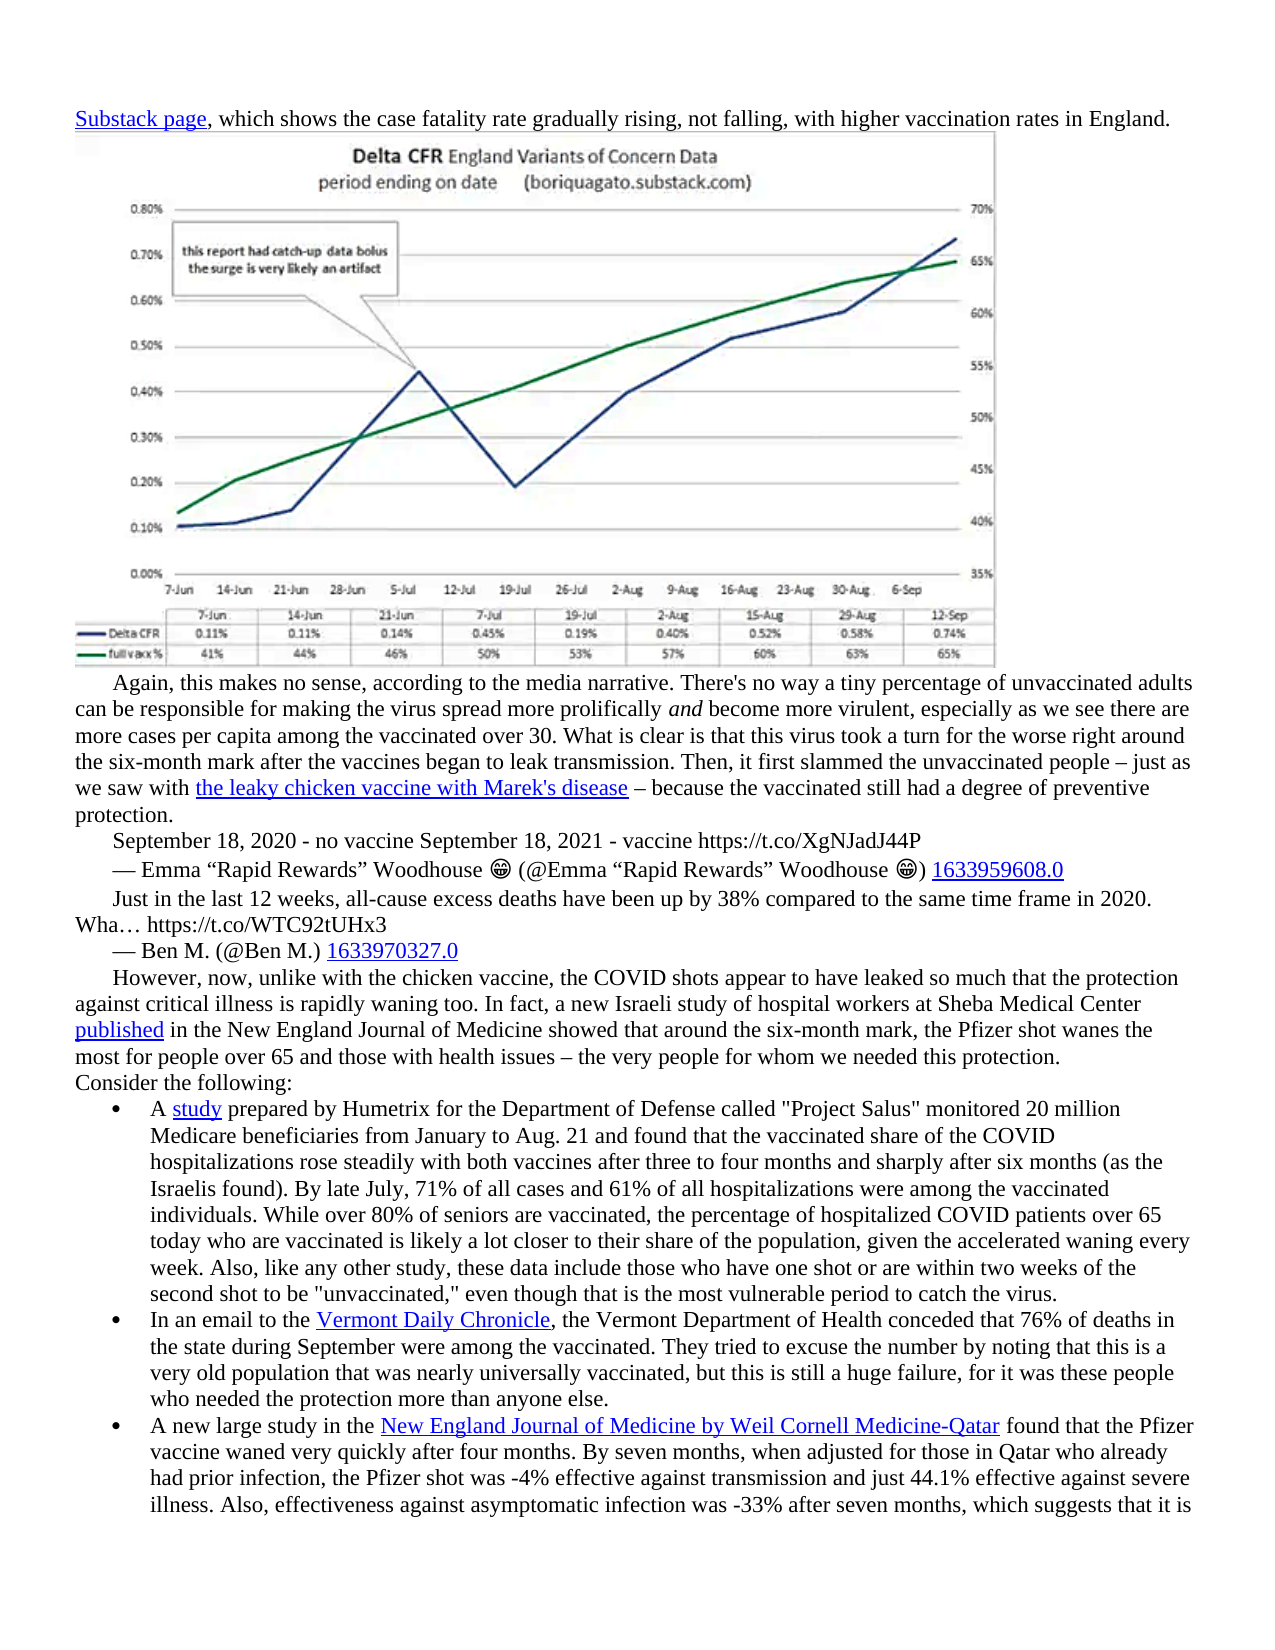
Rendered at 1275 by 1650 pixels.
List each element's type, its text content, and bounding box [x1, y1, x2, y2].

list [112, 1412, 1200, 1517]
text Consider the following: [75, 1069, 1200, 1096]
picture [75, 131, 997, 668]
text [75, 105, 1200, 1069]
list In an email to the Vermont Daily Chronicle, the Vermont Department of Health conceded that 76% of deaths in the state during September were among the vaccinated. They tried to excuse the number by noting that this is a very old population that was nearly universally vaccinated, but this is still a huge failure, for it was these people who needed the protection more than anyone else. [112, 1306, 1200, 1412]
list A study prepared by Humetrix for the Department of Defense called "Project Salus" monitored 20 million Medicare beneficiaries from January to Aug. 21 and found that the vaccinated share of the COVID hospitalizations rose steadily with both vaccines after three to four months and sharply after six months (as the Israelis found). By late July, 71% of all cases and 61% of all hospitalizations were among the vaccinated individuals. While over 80% of seniors are vaccinated, the percentage of hospitalized COVID patients over 65 today who are vaccinated is likely a lot closer to their share of the population, given the accelerated waning every week. Also, like any other study, these data include those who have one shot or are within two weeks of the second shot to be "unvaccinated," even though that is the most vulnerable period to catch the virus. [112, 1096, 1200, 1306]
